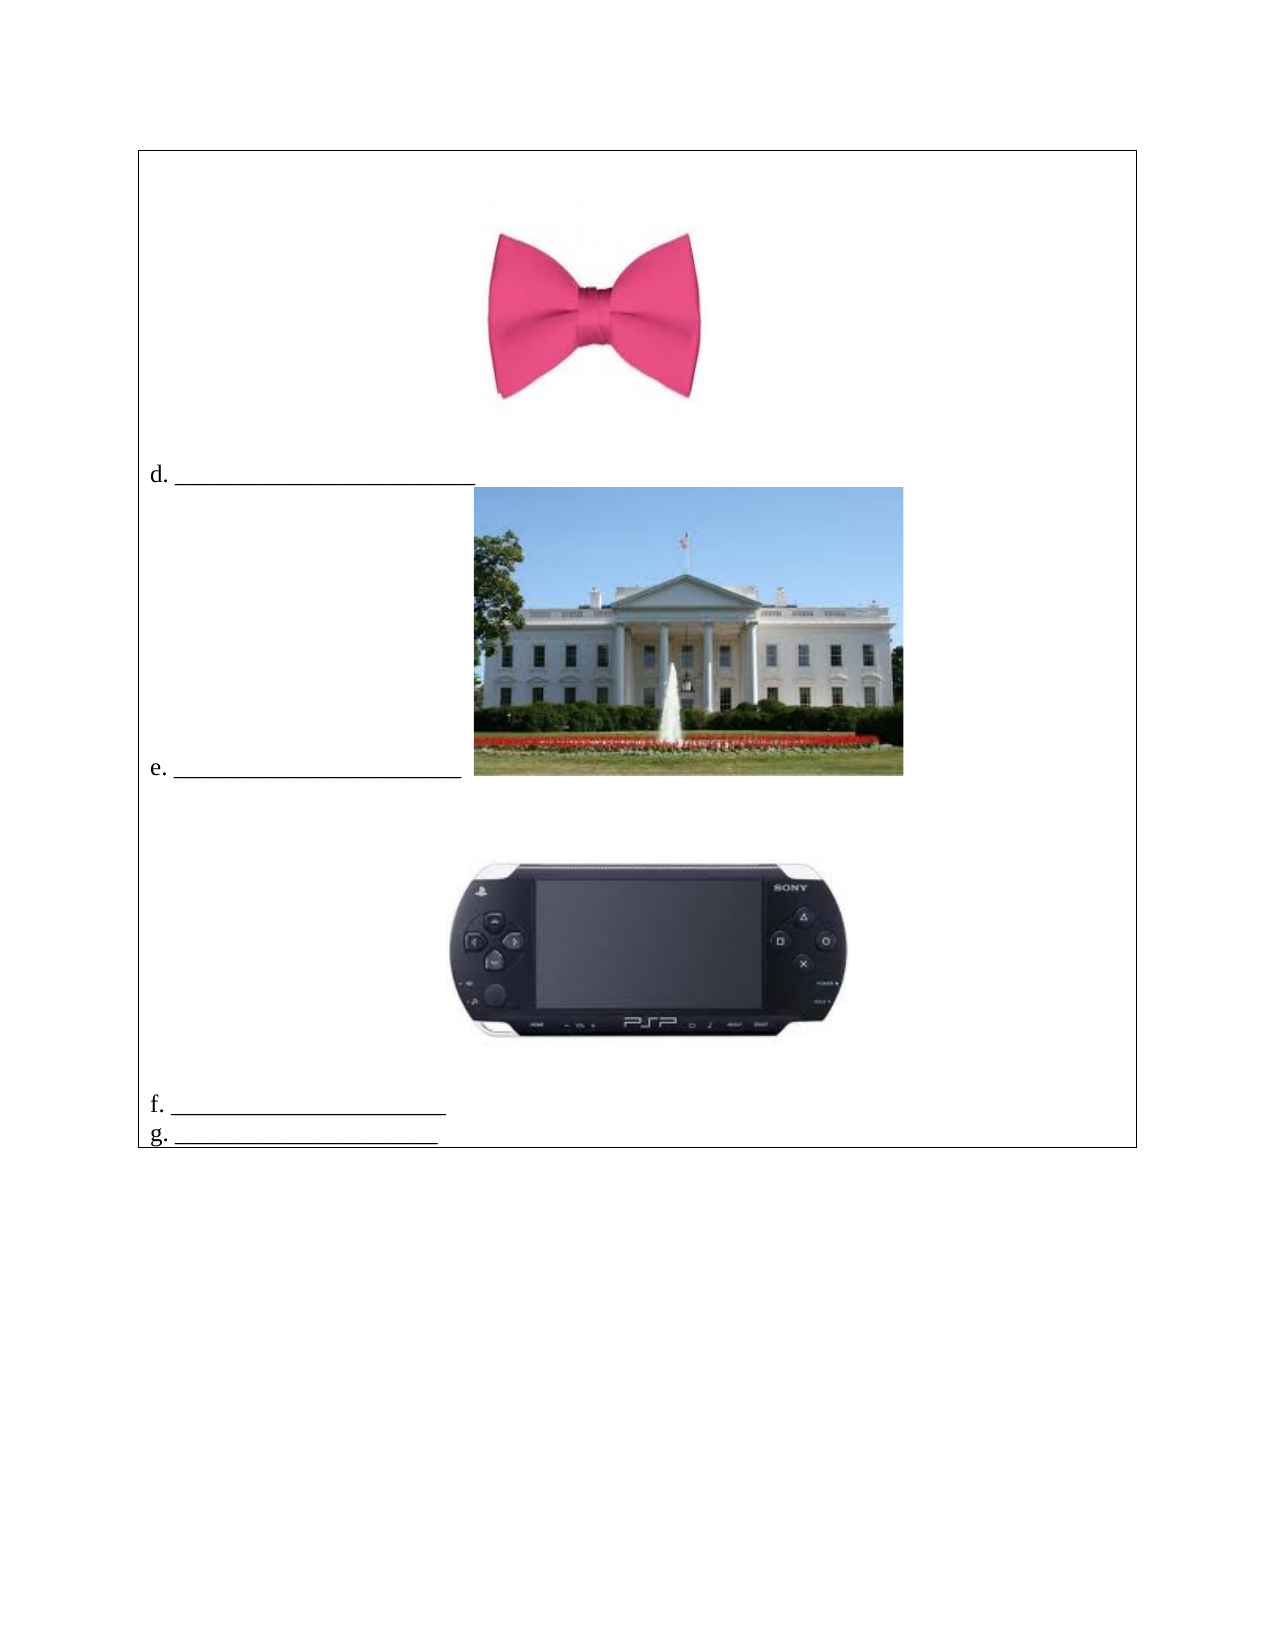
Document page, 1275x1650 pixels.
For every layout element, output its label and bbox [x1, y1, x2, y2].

picture [473, 487, 904, 776]
picture [481, 151, 708, 483]
picture [445, 809, 851, 1113]
table_cell [139, 151, 1136, 1147]
